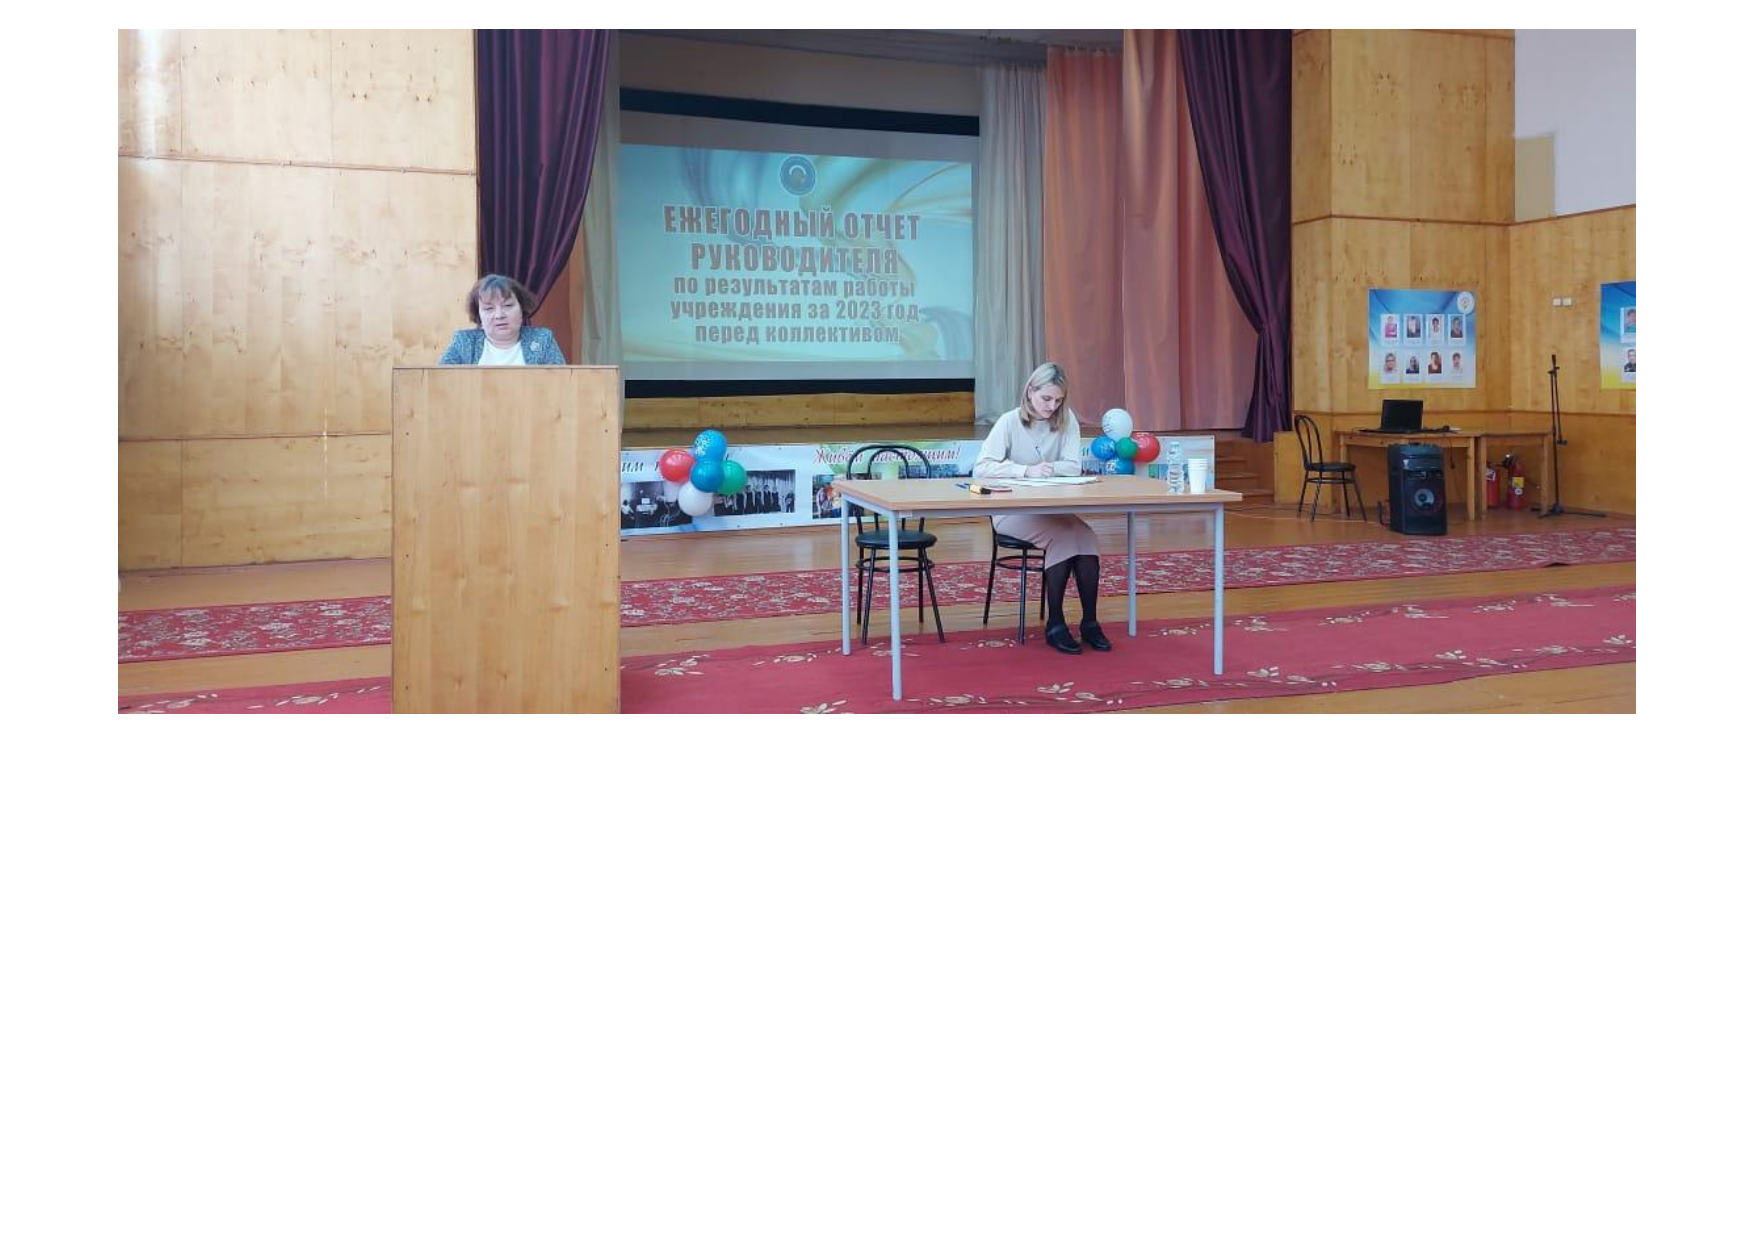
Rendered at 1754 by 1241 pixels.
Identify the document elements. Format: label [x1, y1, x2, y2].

picture [118, 29, 1636, 714]
